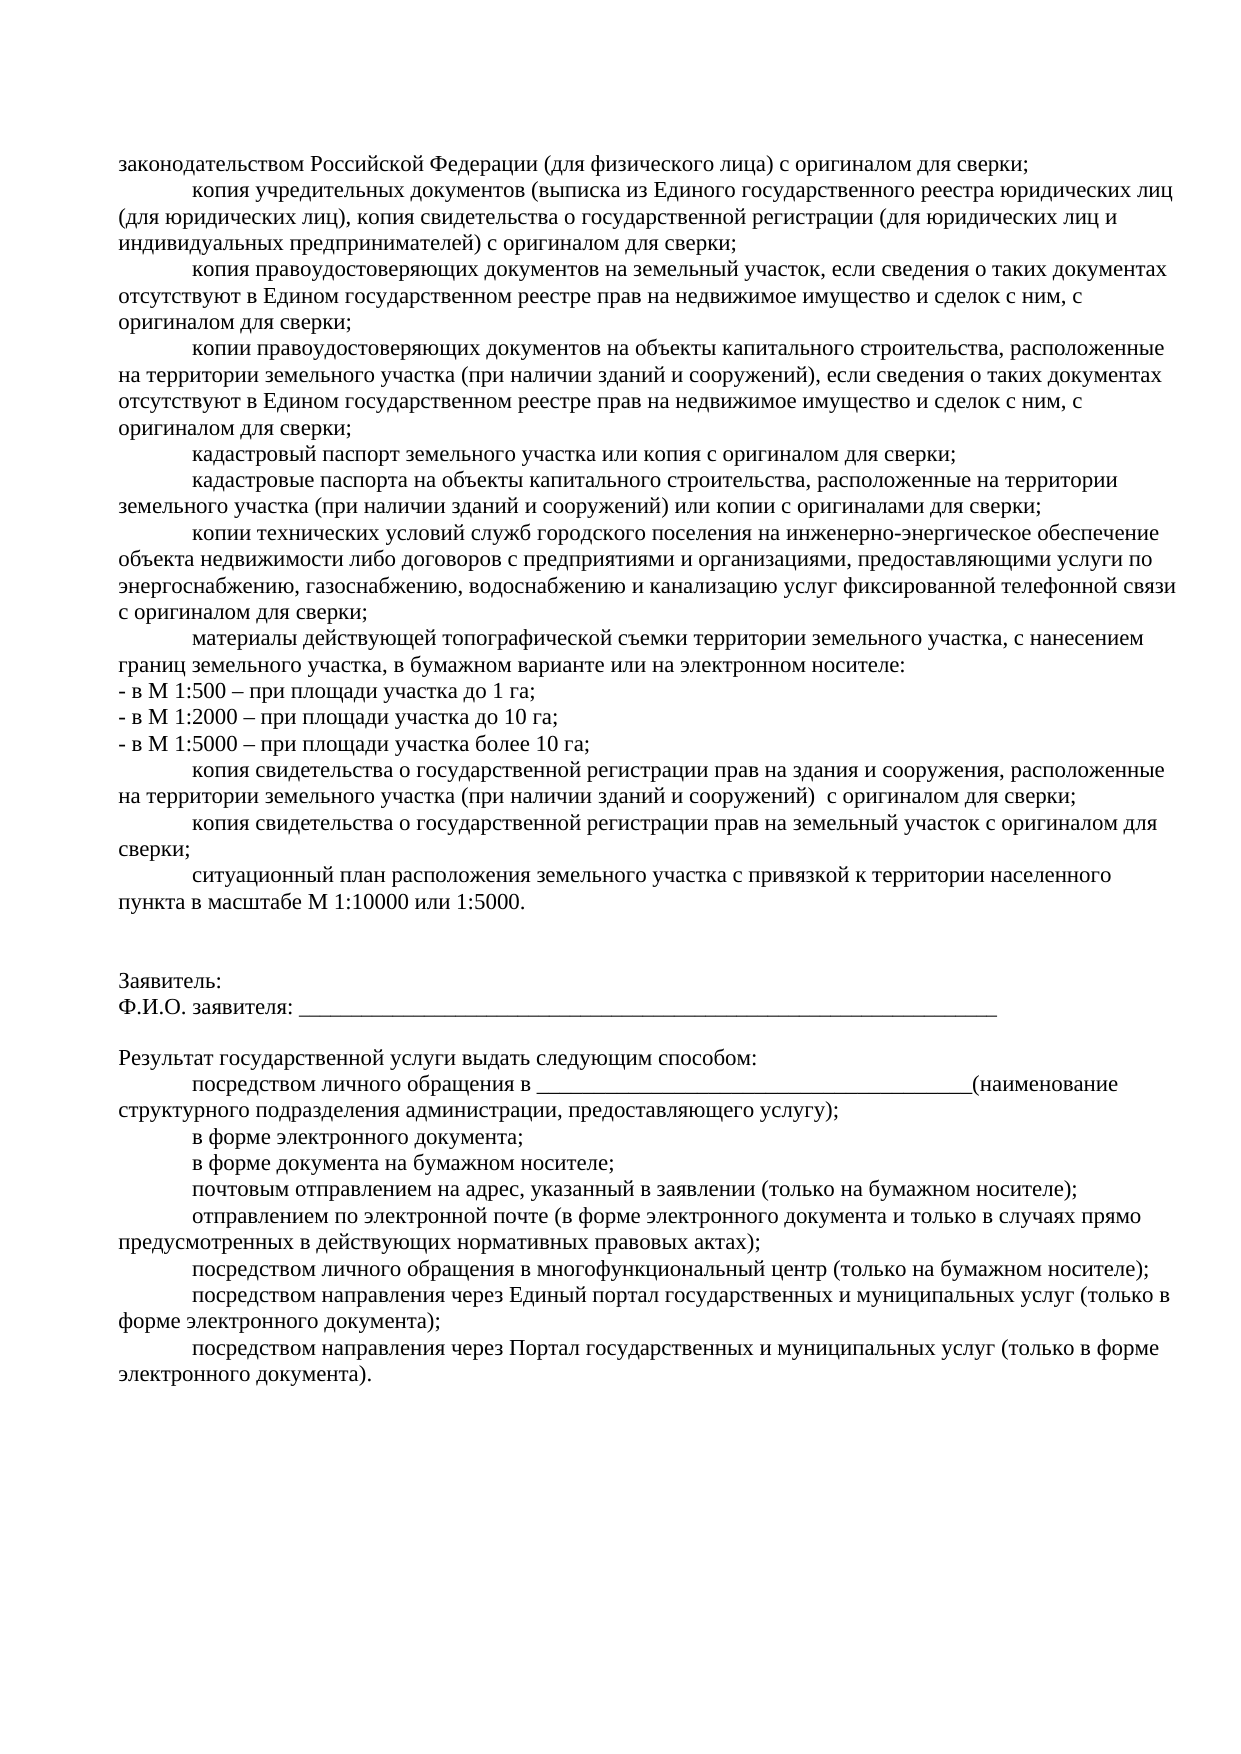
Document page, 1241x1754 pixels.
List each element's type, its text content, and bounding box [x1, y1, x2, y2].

text  посредством личного обращения в многофункциональный центр (только на бумажном носителе); [118, 1254, 1181, 1281]
text  копия учредительных документов (выписка из Единого государственного реестра юридических лиц (для юридических лиц), копия свидетельства о государственной регистрации (для юридических лиц и индивидуальных предпринимателей) с оригиналом для сверки; [118, 176, 1181, 255]
text - в М 1:2000 – при площади участка до 10 га; [118, 703, 1181, 730]
text  копия свидетельства о государственной регистрации прав на земельный участок с оригиналом для сверки; [118, 809, 1181, 862]
text  посредством личного обращения в ______________________________________(наименование структурного подразделения администрации, предоставляющего услугу); [118, 1070, 1181, 1123]
text  в форме электронного документа; [118, 1123, 1181, 1149]
text  копии правоудостоверяющих документов на объекты капитального строительства, расположенные на территории земельного участка (при наличии зданий и сооружений), если сведения о таких документах отсутствуют в Едином государственном реестре прав на недвижимое имущество и сделок с ним, с оригиналом для сверки; [118, 334, 1181, 440]
text  кадастровые паспорта на объекты капитального строительства, расположенные на территории земельного участка (при наличии зданий и сооружений) или копии с оригиналами для сверки; [118, 466, 1181, 519]
text  посредством направления через Портал государственных и муниципальных услуг (только в форме электронного документа). [118, 1334, 1181, 1386]
text Результат государственной услуги выдать следующим способом: [118, 1044, 1181, 1070]
text  копии технических условий служб городского поселения на инженерно-энергическое обеспечение объекта недвижимости либо договоров с предприятиями и организациями, предоставляющими услуги по энергоснабжению, газоснабжению, водоснабжению и канализацию услуг фиксированной телефонной связи с оригиналом для сверки; [118, 519, 1181, 624]
text  почтовым отправлением на адрес, указанный в заявлении (только на бумажном носителе); [118, 1176, 1181, 1202]
text  посредством направления через Единый портал государственных и муниципальных услуг (только в форме электронного документа); [118, 1281, 1181, 1334]
text  материалы действующей топографической съемки территории земельного участка, с нанесением границ земельного участка, в бумажном варианте или на электронном носителе: [118, 624, 1181, 677]
text  отправлением по электронной почте (в форме электронного документа и только в случаях прямо предусмотренных в действующих нормативных правовых актах); [118, 1202, 1181, 1254]
text - в М 1:500 – при площади участка до 1 га; [118, 677, 1181, 703]
text  копия правоудостоверяющих документов на земельный участок, если сведения о таких документах отсутствуют в Едином государственном реестре прав на недвижимое имущество и сделок с ним, с оригиналом для сверки; [118, 255, 1181, 334]
text  кадастровый паспорт земельного участка или копия с оригиналом для сверки; [118, 440, 1181, 466]
text  копия свидетельства о государственной регистрации прав на здания и сооружения, расположенные на территории земельного участка (при наличии зданий и сооружений) с оригиналом для сверки; [118, 756, 1181, 809]
text Заявитель: [118, 967, 1181, 993]
text Ф.И.О. заявителя: ___________________________________________________________________ [118, 993, 1181, 1020]
text  ситуационный план расположения земельного участка с привязкой к территории населенного пункта в масштабе М 1:10000 или 1:5000. [118, 862, 1181, 914]
text  в форме документа на бумажном носителе; [118, 1149, 1181, 1176]
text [118, 150, 1181, 176]
text - в М 1:5000 – при площади участка более 10 га; [118, 730, 1181, 756]
